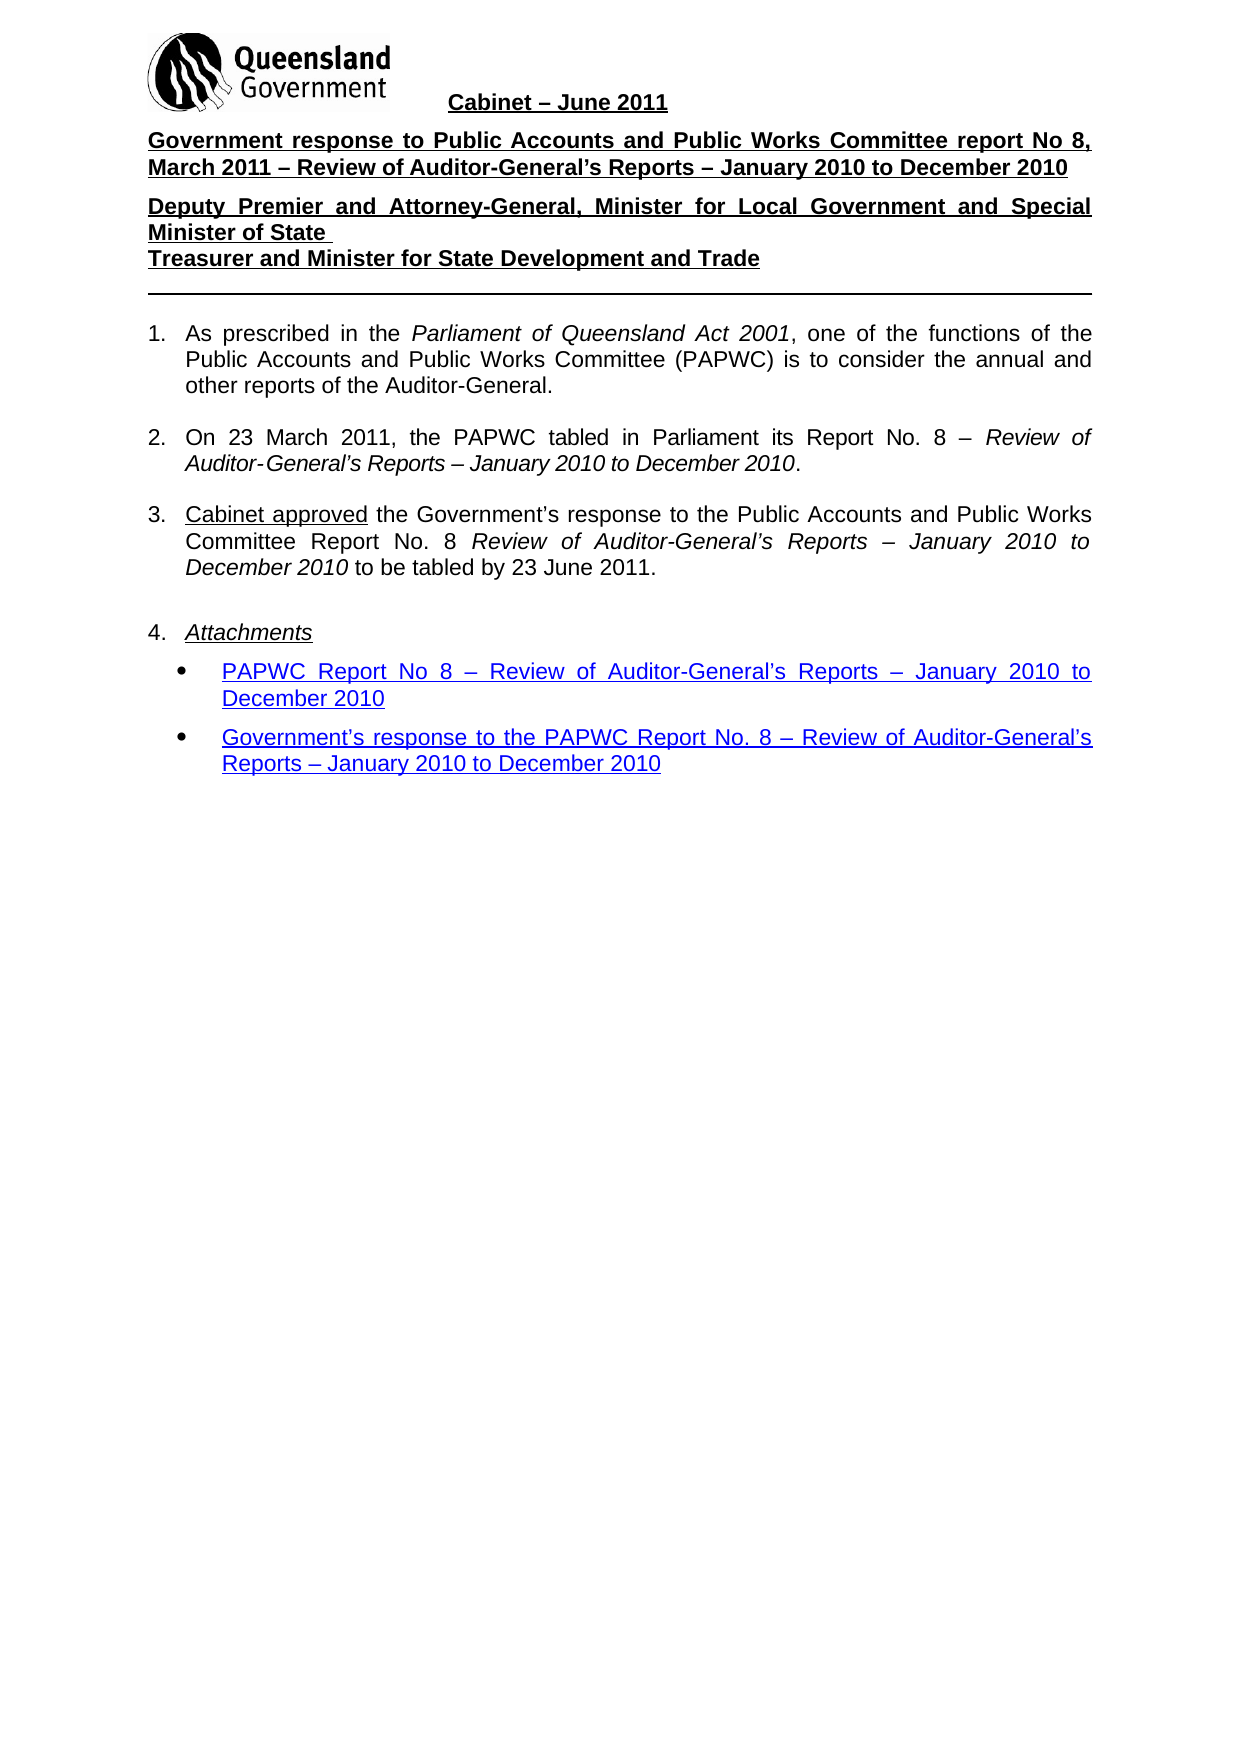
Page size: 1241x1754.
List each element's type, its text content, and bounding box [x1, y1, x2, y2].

picture [147, 33, 390, 112]
list PAPWC Report No 8 – Review of Auditor-General’s Reports – January 2010 to December 2010 [177, 658, 1092, 711]
list On 23 March 2011, the PAPWC tabled in Parliament its Report No. 8 – Review of Auditor-General’s Reports – January 2010 to December 2010. [148, 424, 1092, 476]
list Attachments [148, 619, 1092, 646]
list Government’s response to the PAPWC Report No. 8 – Review of Auditor-General’s Reports – January 2010 to December 2010 [177, 724, 1092, 777]
list Cabinet approved the Government’s response to the Public Accounts and Public Works Committee Report No. 8 Review of Auditor-General’s Reports – January 2010 to December 2010 to be tabled by 23 June 2011. [148, 501, 1092, 581]
list As prescribed in the Parliament of Act 2001, one of the functions of the Public Accounts and Public Works Committee (PAPWC) is to consider the annual and other reports of the Auditor-General. [148, 320, 1092, 399]
